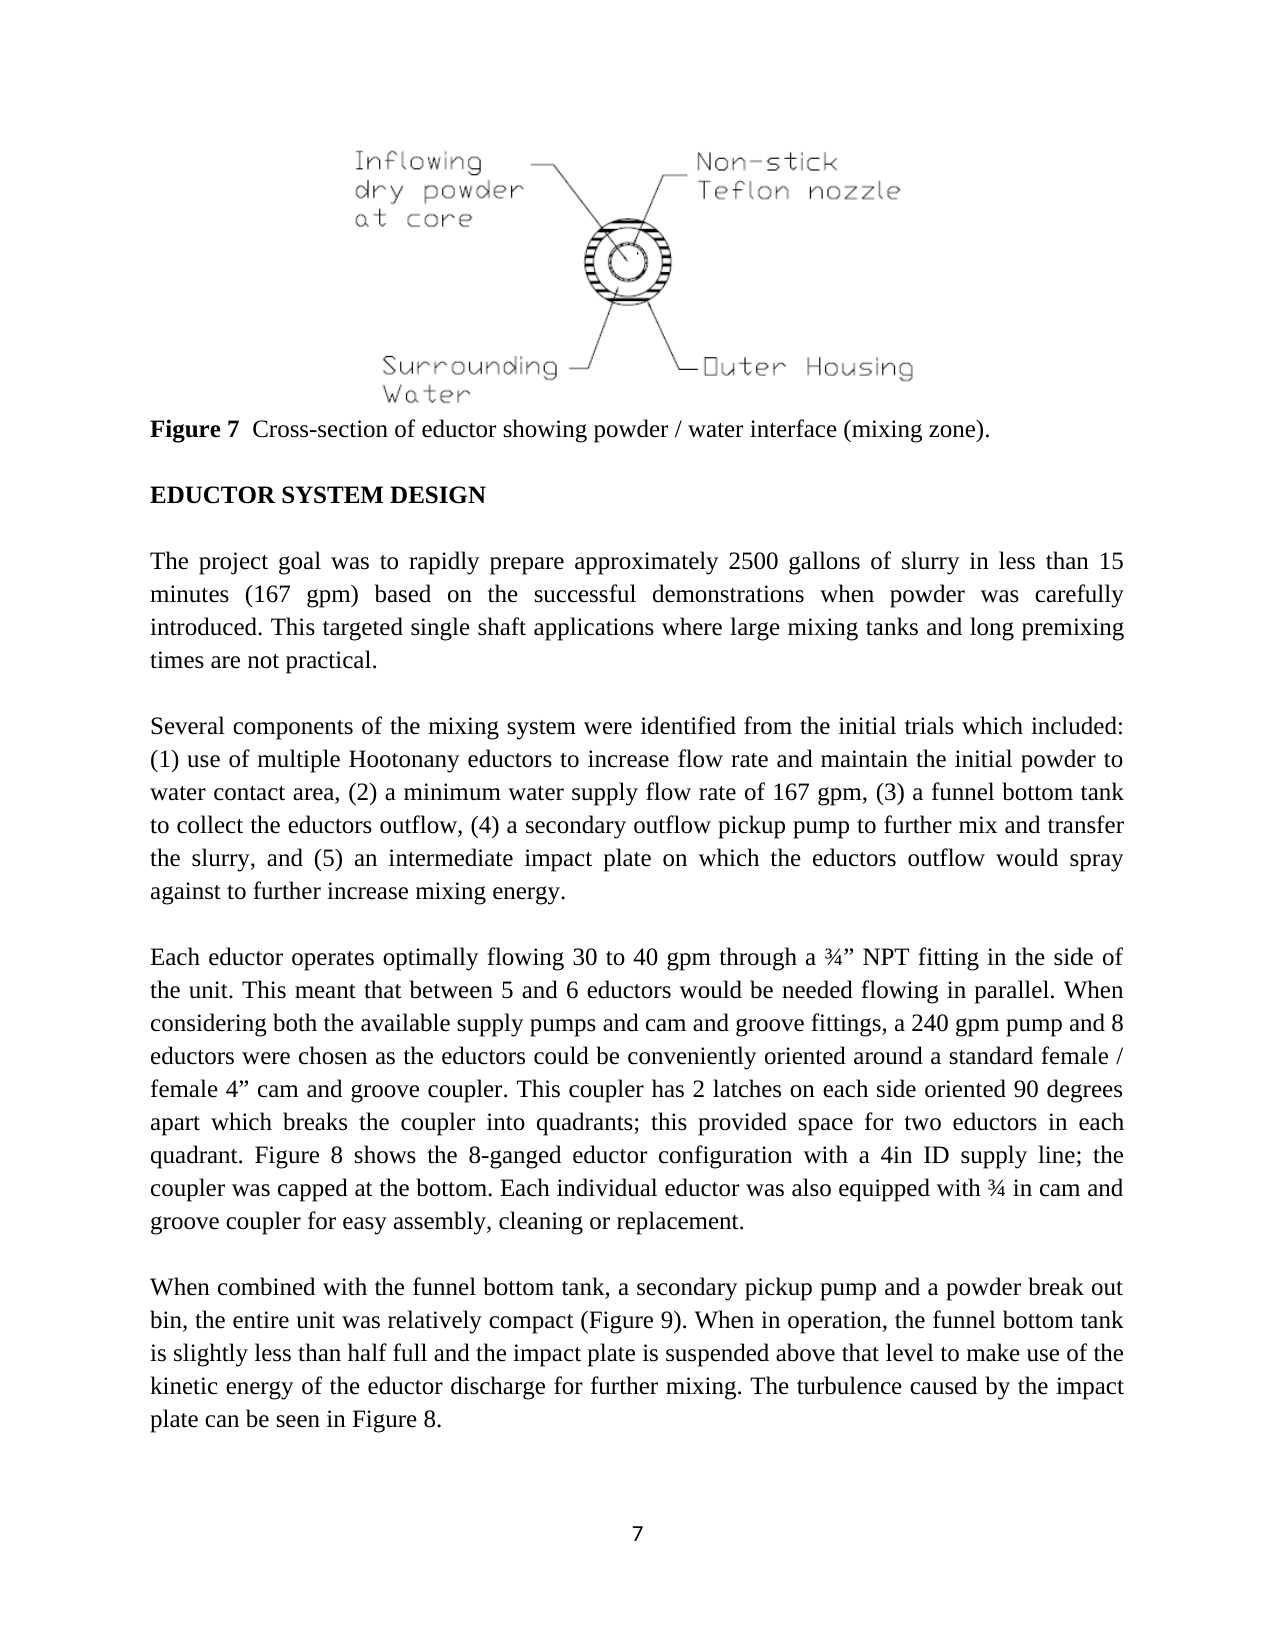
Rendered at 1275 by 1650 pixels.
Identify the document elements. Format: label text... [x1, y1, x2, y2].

text EDUCTOR SYSTEM DESIGN [150, 480, 1125, 509]
text Figure 7 Cross-section of eductor showing powder / water interface (mixing zone). [150, 414, 1125, 443]
text When combined with the funnel bottom tank, a secondary pickup pump and a powder break out bin, the entire unit was relatively compact (Figure 9). When in operation, the funnel bottom tank is slightly less than half full and the impact plate is suspended above that level to make use of the kinetic energy of the eductor discharge for further mixing. The turbulence caused by the impact plate can be seen in Figure 8. [150, 1272, 1125, 1433]
text Several components of the mixing system were identified from the initial trials which included: (1) use of multiple Hootonany eductors to increase flow rate and maintain the initial powder to water contact area, (2) a minimum water supply flow rate of 167 gpm, (3) a funnel bottom tank to collect the eductors outflow, (4) a secondary outflow pickup pump to further mix and transfer the slurry, and (5) an intermediate impact plate on which the eductors outflow would spray against to further increase mixing energy. [150, 711, 1125, 905]
text The project goal was to rapidly prepare approximately 2500 gallons of slurry in less than 15 minutes (167 gpm) based on the successful demonstrations when powder was carefully introduced. This targeted single shaft applications where large mixing tanks and long premixing times are not practical. [150, 546, 1125, 674]
text Each eductor operates optimally flowing 30 to 40 gpm through a ¾” NPT fitting in the side of the unit. This meant that between 5 and 6 eductors would be needed flowing in parallel. When considering both the available supply pumps and cam and groove fittings, a 240 gpm pump and 8 eductors were chosen as the eductors could be conveniently oriented around a standard female / female 4” cam and groove coupler. This coupler has 2 latches on each side oriented 90 degrees apart which breaks the coupler into quadrants; this provided space for two eductors in each quadrant. Figure 8 shows the 8-ganged eductor configuration with a 4in ID supply line; the coupler was capped at the bottom. Each individual eductor was also equipped with ¾ in cam and groove coupler for easy assembly, cleaning or replacement. [150, 942, 1125, 1234]
